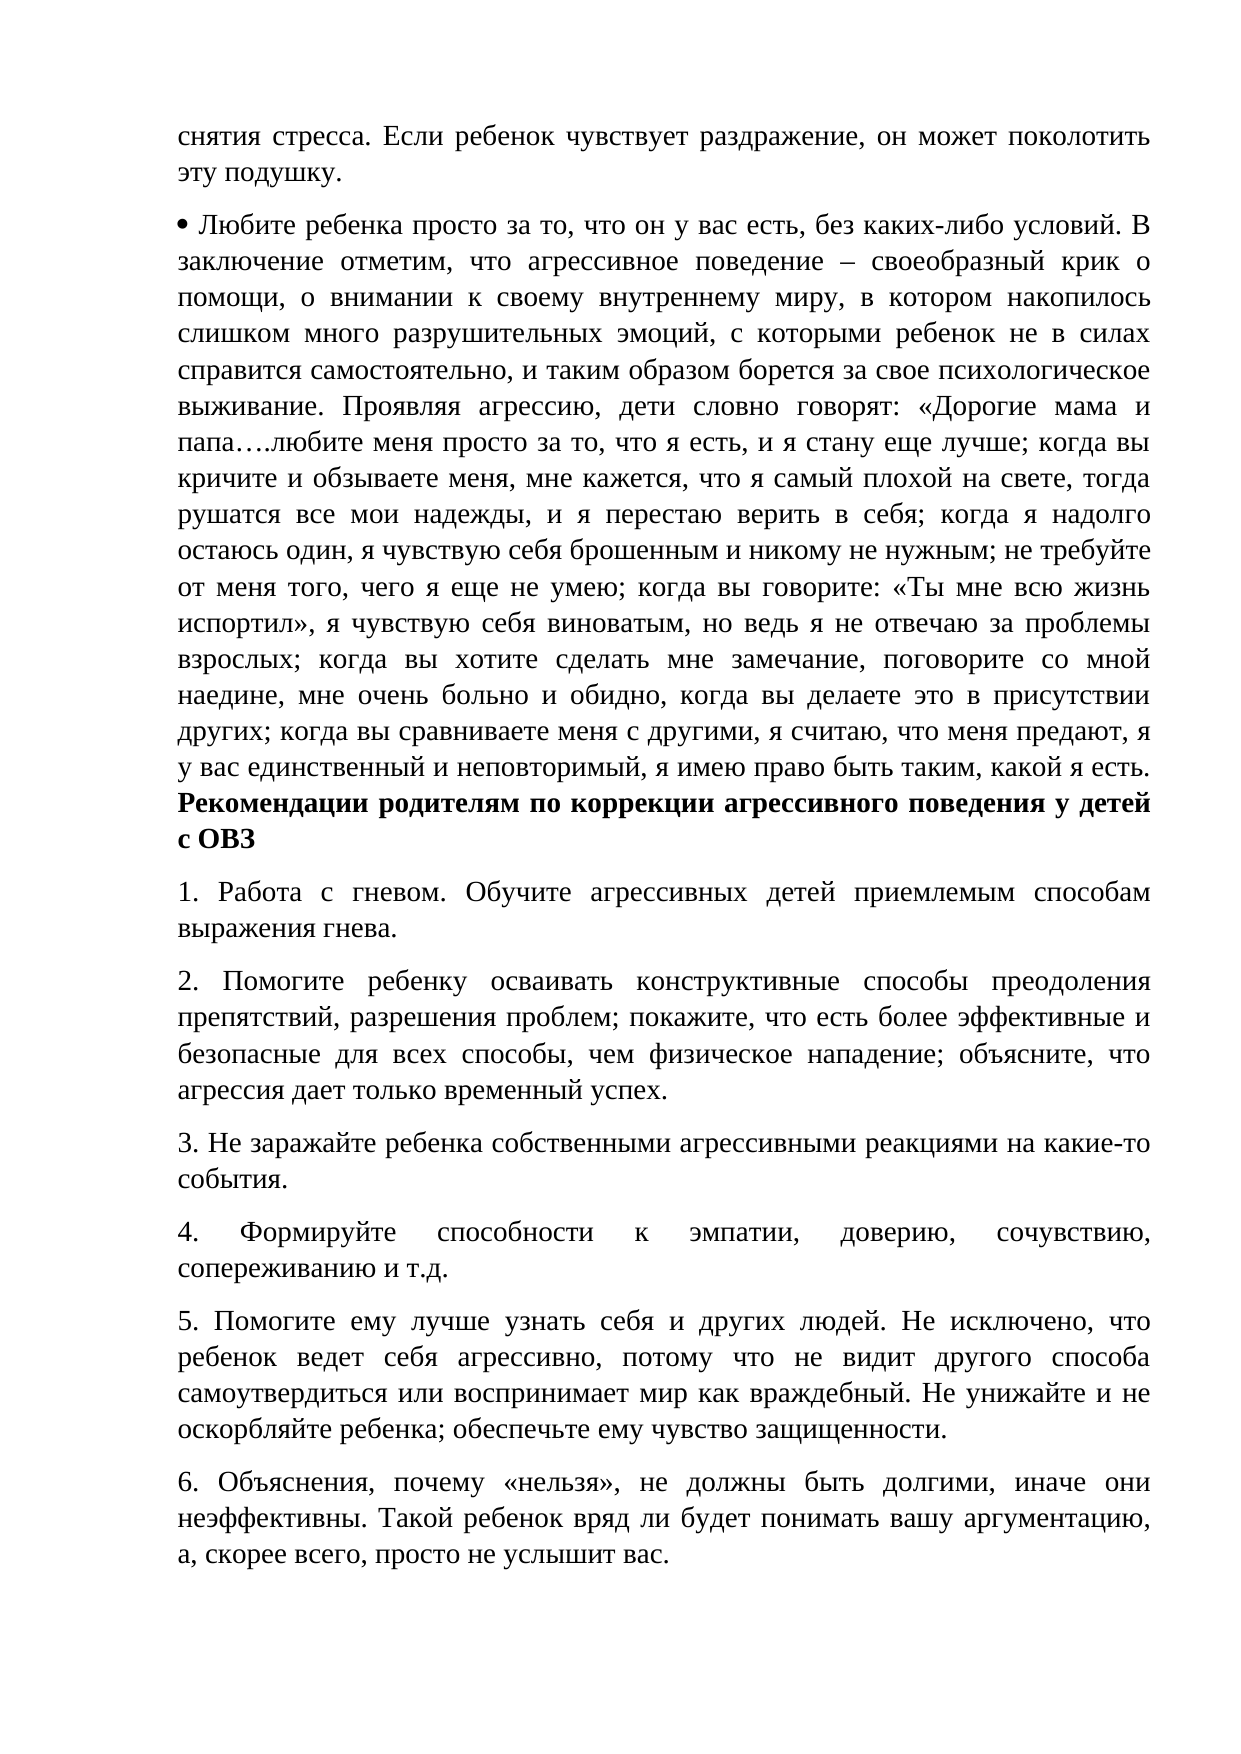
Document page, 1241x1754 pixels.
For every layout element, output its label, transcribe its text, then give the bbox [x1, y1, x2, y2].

text 2. Помогите ребенку осваивать конструктивные способы преодоления препятствий, разрешения проблем; покажите, что есть более эффективные и безопасные для всех способы, чем физическое нападение; объясните, что агрессия дает только временный успех. [177, 963, 1152, 1105]
text 6. Объяснения, почему «нельзя», не должны быть долгими, иначе они неэффективны. Такой ребенок вряд ли будет понимать вашу аргументацию, а, скорее всего, просто не услышит вас. [177, 1464, 1152, 1570]
text 1. Работа с гневом. Обучите агрессивных детей приемлемым способам выражения гнева. [177, 874, 1152, 944]
text 4. Формируйте способности к эмпатии, доверию, сочувствию, сопереживанию и т.д. [177, 1214, 1152, 1283]
text Любите ребенка просто за то, что он у вас есть, без каких-либо условий. В заключение отметим, что агрессивное поведение – своеобразный крик о помощи, о внимании к своему внутреннему миру, в котором накопилось слишком много разрушительных эмоций, с которыми ребенок не в силах справится самостоятельно, и таким образом борется за свое психологическое выживание. Проявляя агрессию, дети словно говорят: «Дорогие мама и папа….любите меня просто за то, что я есть, и я стану еще лучше; когда вы кричите и обзываете меня, мне кажется, что я самый плохой на свете, тогда рушатся все мои надежды, и я перестаю верить в себя; когда я надолго остаюсь один, я чувствую себя брошенным и никому не нужным; не требуйте от меня того, чего я еще не умею; когда вы говорите: «Ты мне всю жизнь испортил», я чувствую себя виноватым, но ведь я не отвечаю за проблемы взрослых; когда вы хотите сделать мне замечание, поговорите со мной наедине, мне очень больно и обидно, когда вы делаете это в присутствии других; когда вы сравниваете меня с другими, я считаю, что меня предают, я у вас единственный и неповторимый, я имею право быть таким, какой я есть. Рекомендации родителям по коррекции агрессивного поведения у детей с ОВЗ [177, 207, 1152, 855]
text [177, 118, 1152, 188]
text 5. Помогите ему лучше узнать себя и других людей. Не исключено, что ребенок ведет себя агрессивно, потому что не видит другого способа самоутвердиться или воспринимает мир как враждебный. Не унижайте и не оскорбляйте ребенка; обеспечьте ему чувство защищенности. [177, 1303, 1152, 1444]
text 3. Не заражайте ребенка собственными агрессивными реакциями на какие-то события. [177, 1125, 1152, 1194]
